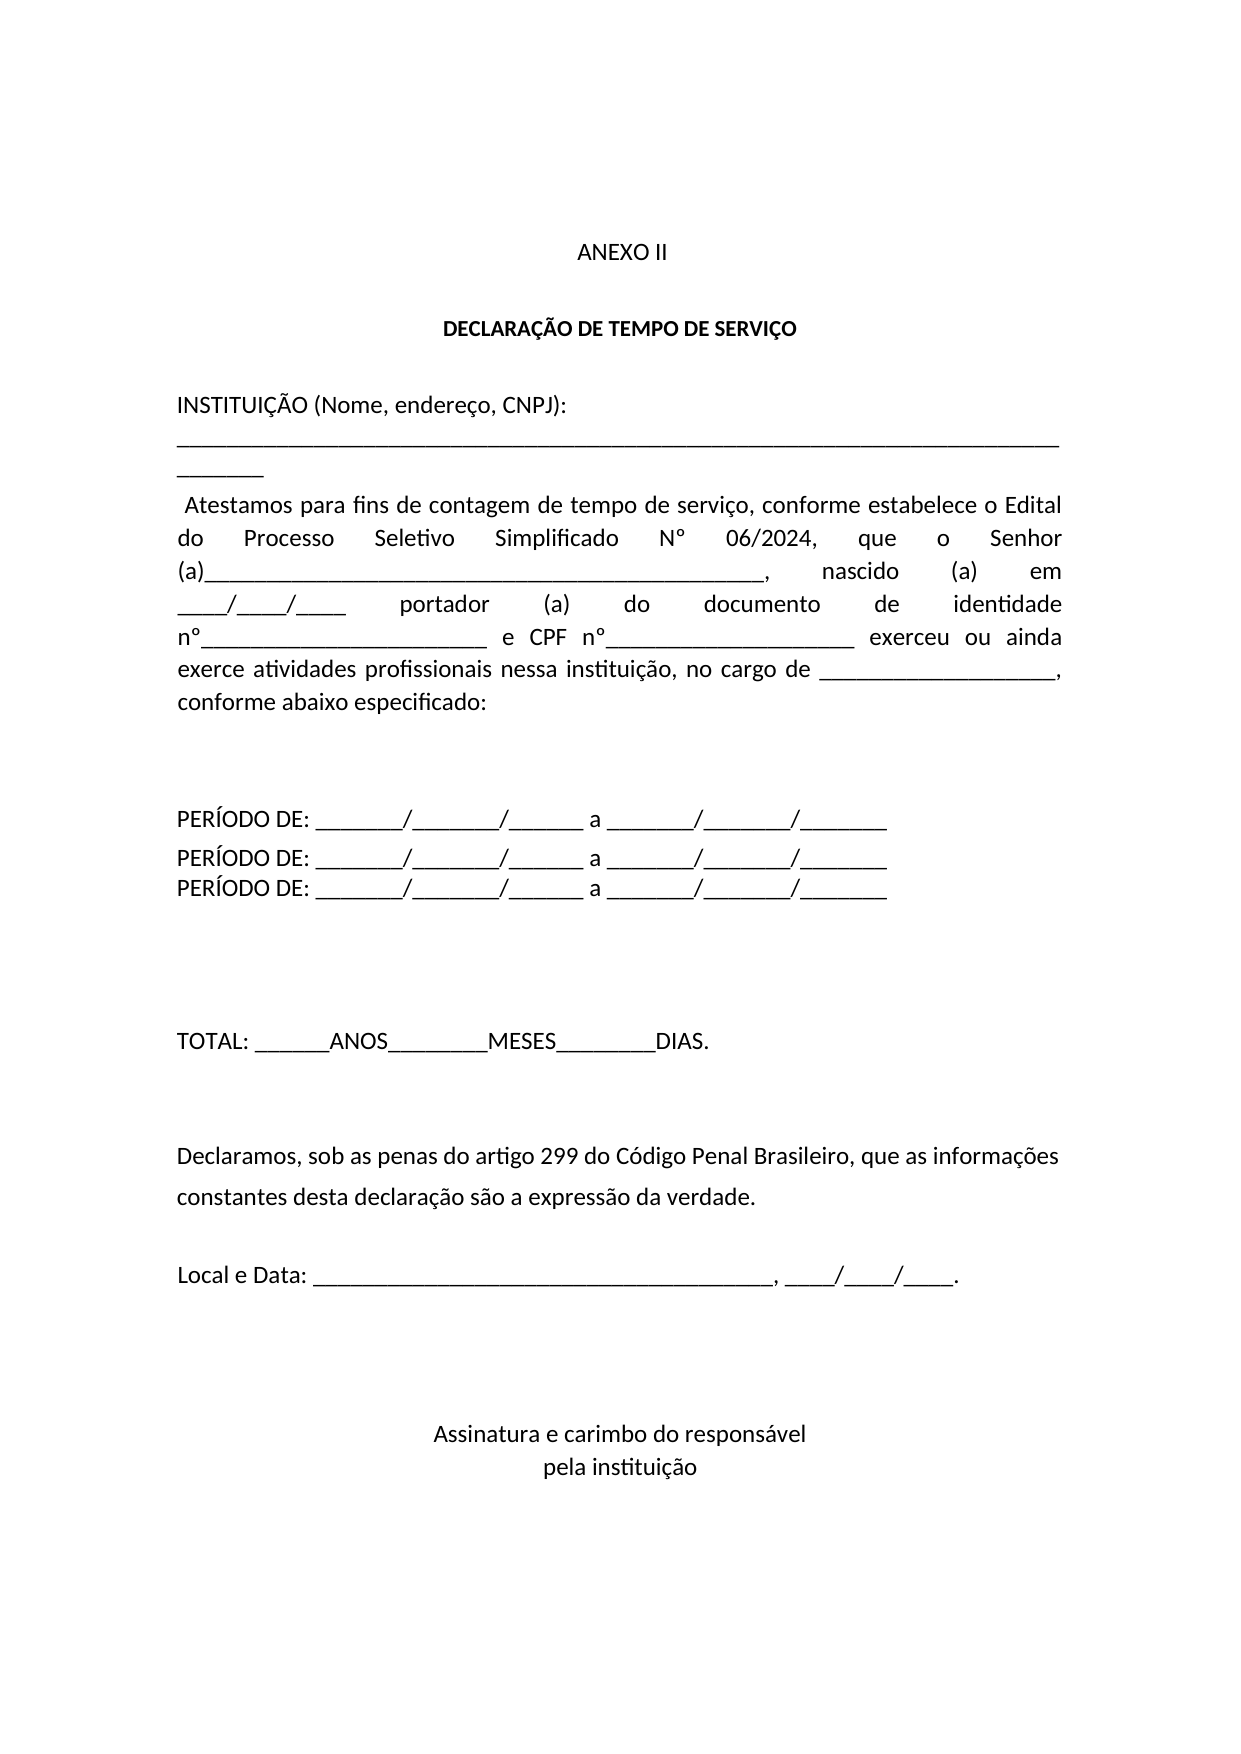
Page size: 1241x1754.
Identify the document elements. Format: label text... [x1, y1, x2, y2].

text PERÍODO DE: _______/_______/______ a _______/_______/_______ [177, 803, 1063, 834]
text Assinatura e carimbo do responsável pela instituição [422, 1418, 818, 1482]
text Atestamos para fins de contagem de tempo de serviço, conforme estabelece o Edital do Processo Seletivo Simplificado Nº 06/2024, que o Senhor (a)_____________________________________________, nascido (a) em ____/____/____ portador (a) do documento de identidade nº_______________________ e CPF nº____________________ exerceu ou ainda exerce atividades profissionais nessa instituição, no cargo de ___________________, conforme abaixo especificado: [177, 489, 1063, 717]
text Local e Data: _____________________________________, ____/____/____. [177, 1259, 1063, 1290]
text Declaramos, sob as penas do artigo 299 do Código Penal Brasileiro, que as informações constantes desta declaração são a expressão da verdade. [177, 1140, 1063, 1211]
text PERÍODO DE: _______/_______/______ a _______/_______/_______ [177, 842, 1063, 872]
text TOTAL: ______ANOS________MESES________DIAS. [177, 1025, 1063, 1056]
text PERÍODO DE: _______/_______/______ a _______/_______/_______ [177, 872, 1063, 903]
text INSTITUIÇÃO (Nome, endereço, CNPJ): ______________________________________________________________________________ [177, 389, 1063, 481]
subtitle DECLARAÇÃO DE TEMPO DE SERVIÇO [178, 314, 1062, 342]
text ANEXO II [181, 236, 1063, 267]
